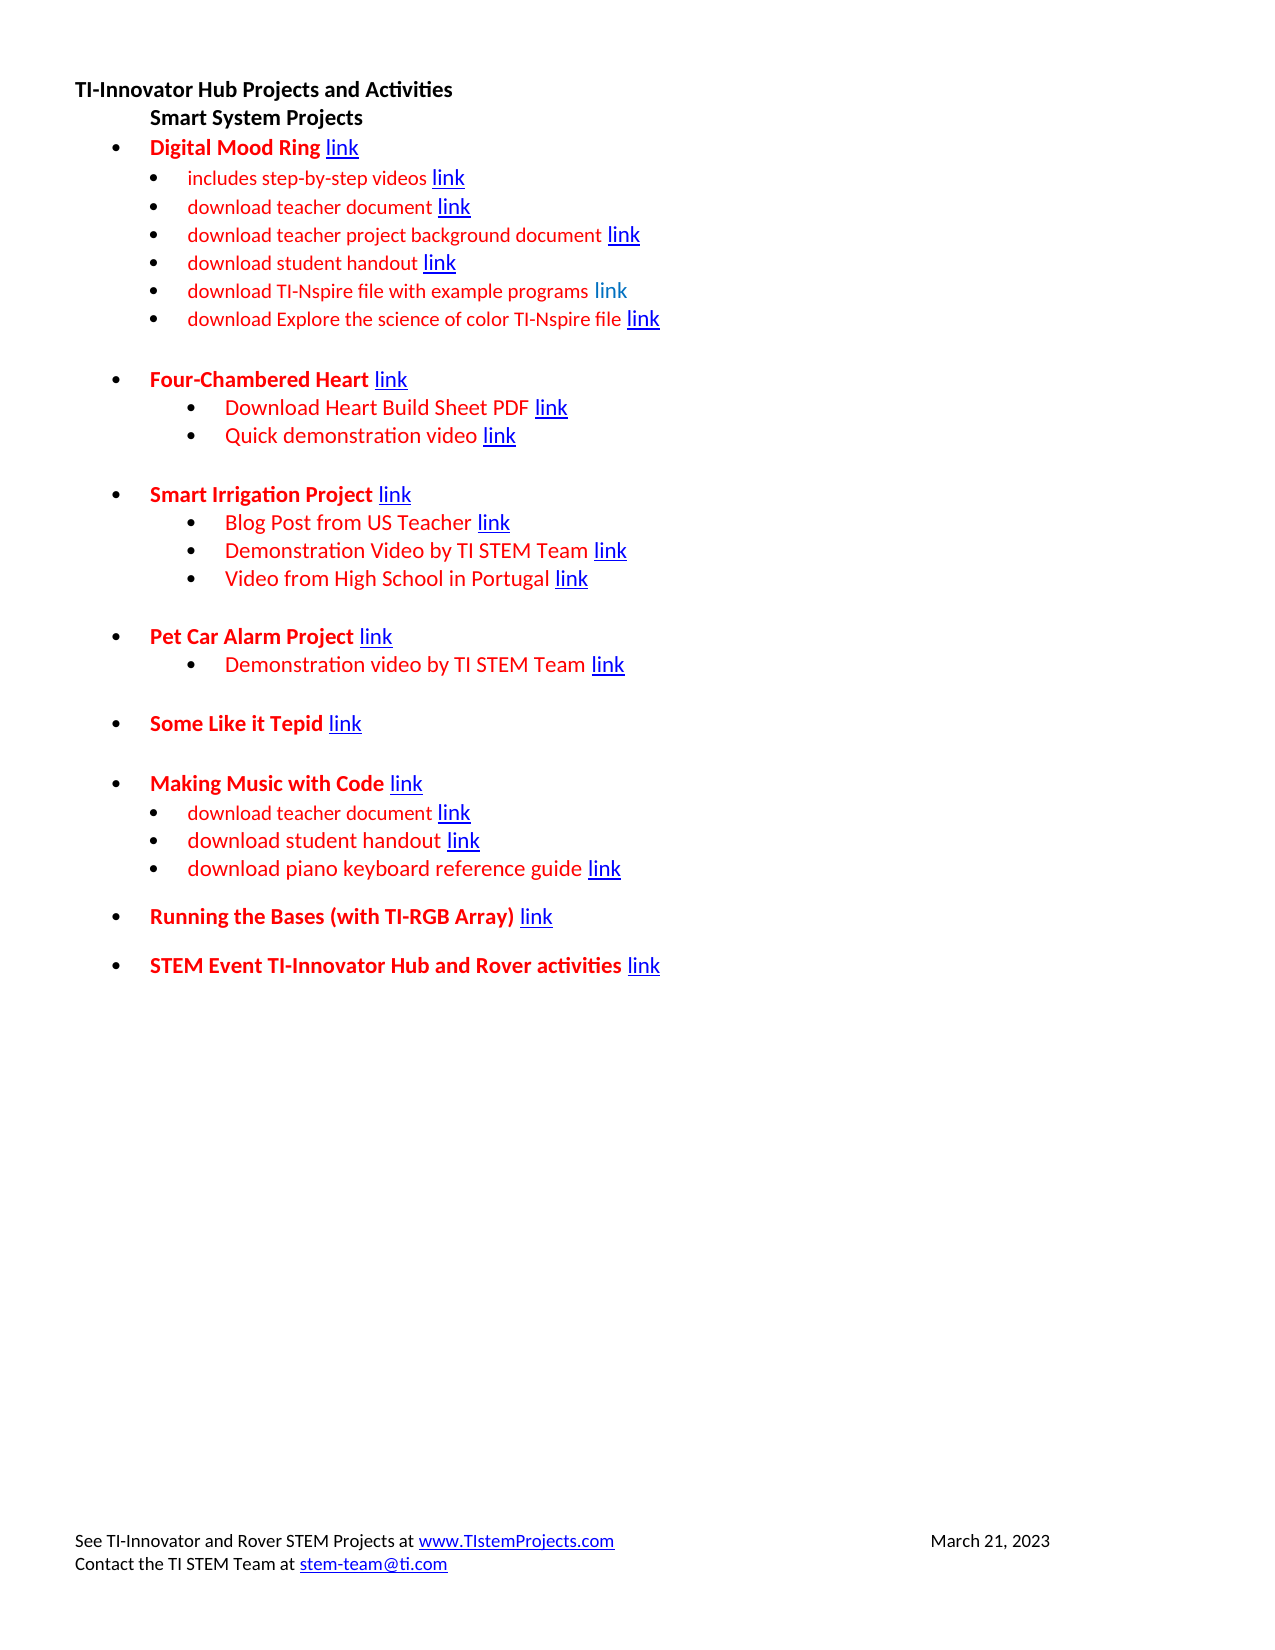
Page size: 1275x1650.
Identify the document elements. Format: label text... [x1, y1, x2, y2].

list download piano keyboard reference guide link [150, 854, 1200, 882]
list Smart Irrigation Project link [112, 480, 1200, 508]
list Demonstration video by TI STEM Team link [187, 650, 1200, 678]
list download Explore the science of color TI-Nspire file link [150, 304, 1200, 332]
text Smart System Projects [75, 103, 1200, 131]
list Video from High School in Portugal link [187, 564, 1200, 592]
list Making Music with Code link [112, 767, 1200, 798]
list STEM Event TI-Innovator Hub and Rover activities link [112, 951, 1200, 979]
list Some Like it Tepid link [112, 709, 1200, 737]
text TI-Innovator Hub Projects and Activities [75, 75, 1200, 103]
list Running the Bases (with TI-RGB Array) link [112, 902, 1200, 930]
list download teacher document link [150, 192, 1200, 220]
list Digital Mood Ring link [112, 131, 1200, 162]
list includes step-by-step videos link [150, 162, 1200, 192]
list download teacher document link [150, 798, 1200, 826]
list Blog Post from US Teacher link [187, 508, 1200, 536]
list download teacher project background document link [150, 220, 1200, 248]
list download student handout link [150, 248, 1200, 276]
list download student handout link [150, 826, 1200, 854]
list Download Heart Build Sheet PDF link [187, 393, 1200, 421]
list Demonstration Video by TI STEM Team link [187, 536, 1200, 564]
list Pet Car Alarm Project link [112, 622, 1200, 650]
list download TI-Nspire file with example programs link [150, 276, 1200, 304]
list Quick demonstration video link [187, 421, 1200, 449]
list Four-Chambered Heart link [112, 363, 1200, 393]
